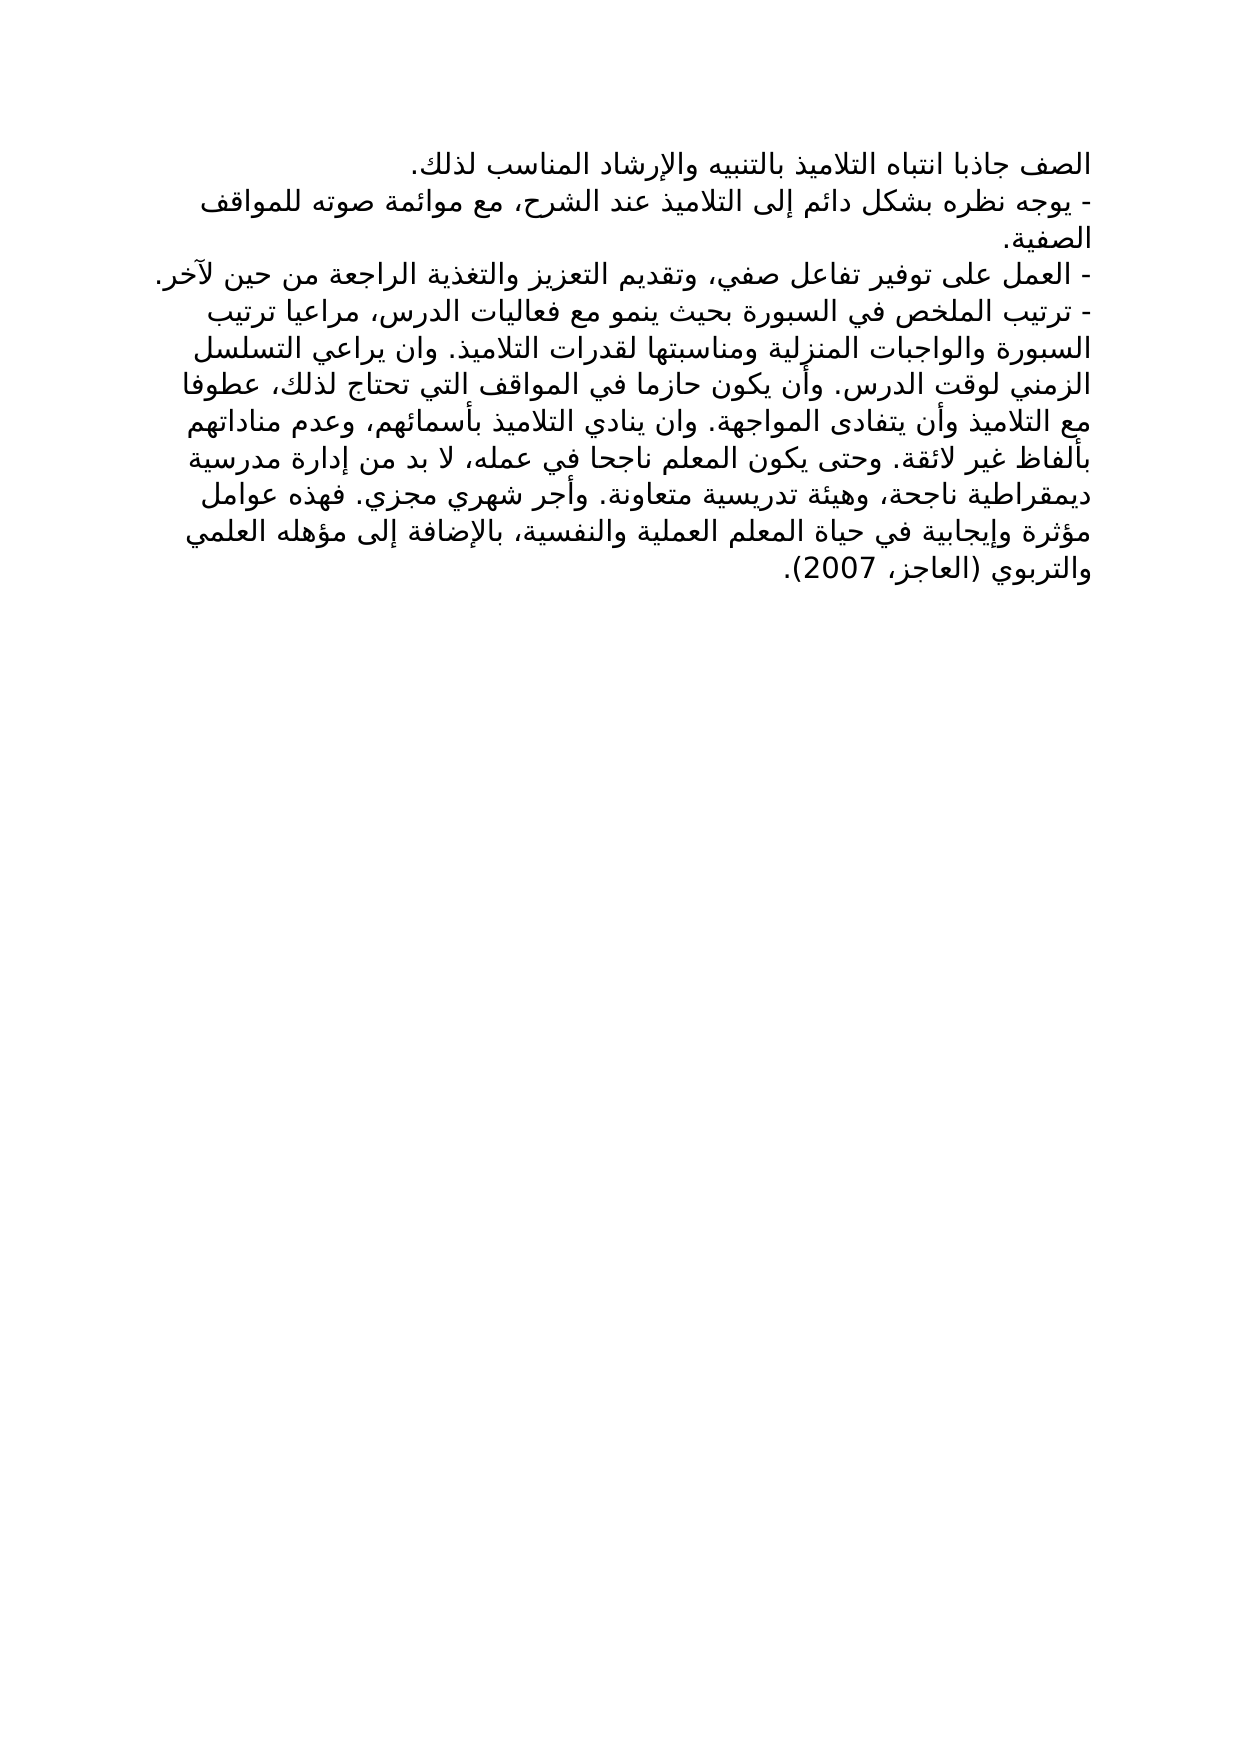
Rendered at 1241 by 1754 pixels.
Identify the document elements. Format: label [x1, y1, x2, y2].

text [148, 148, 1093, 585]
